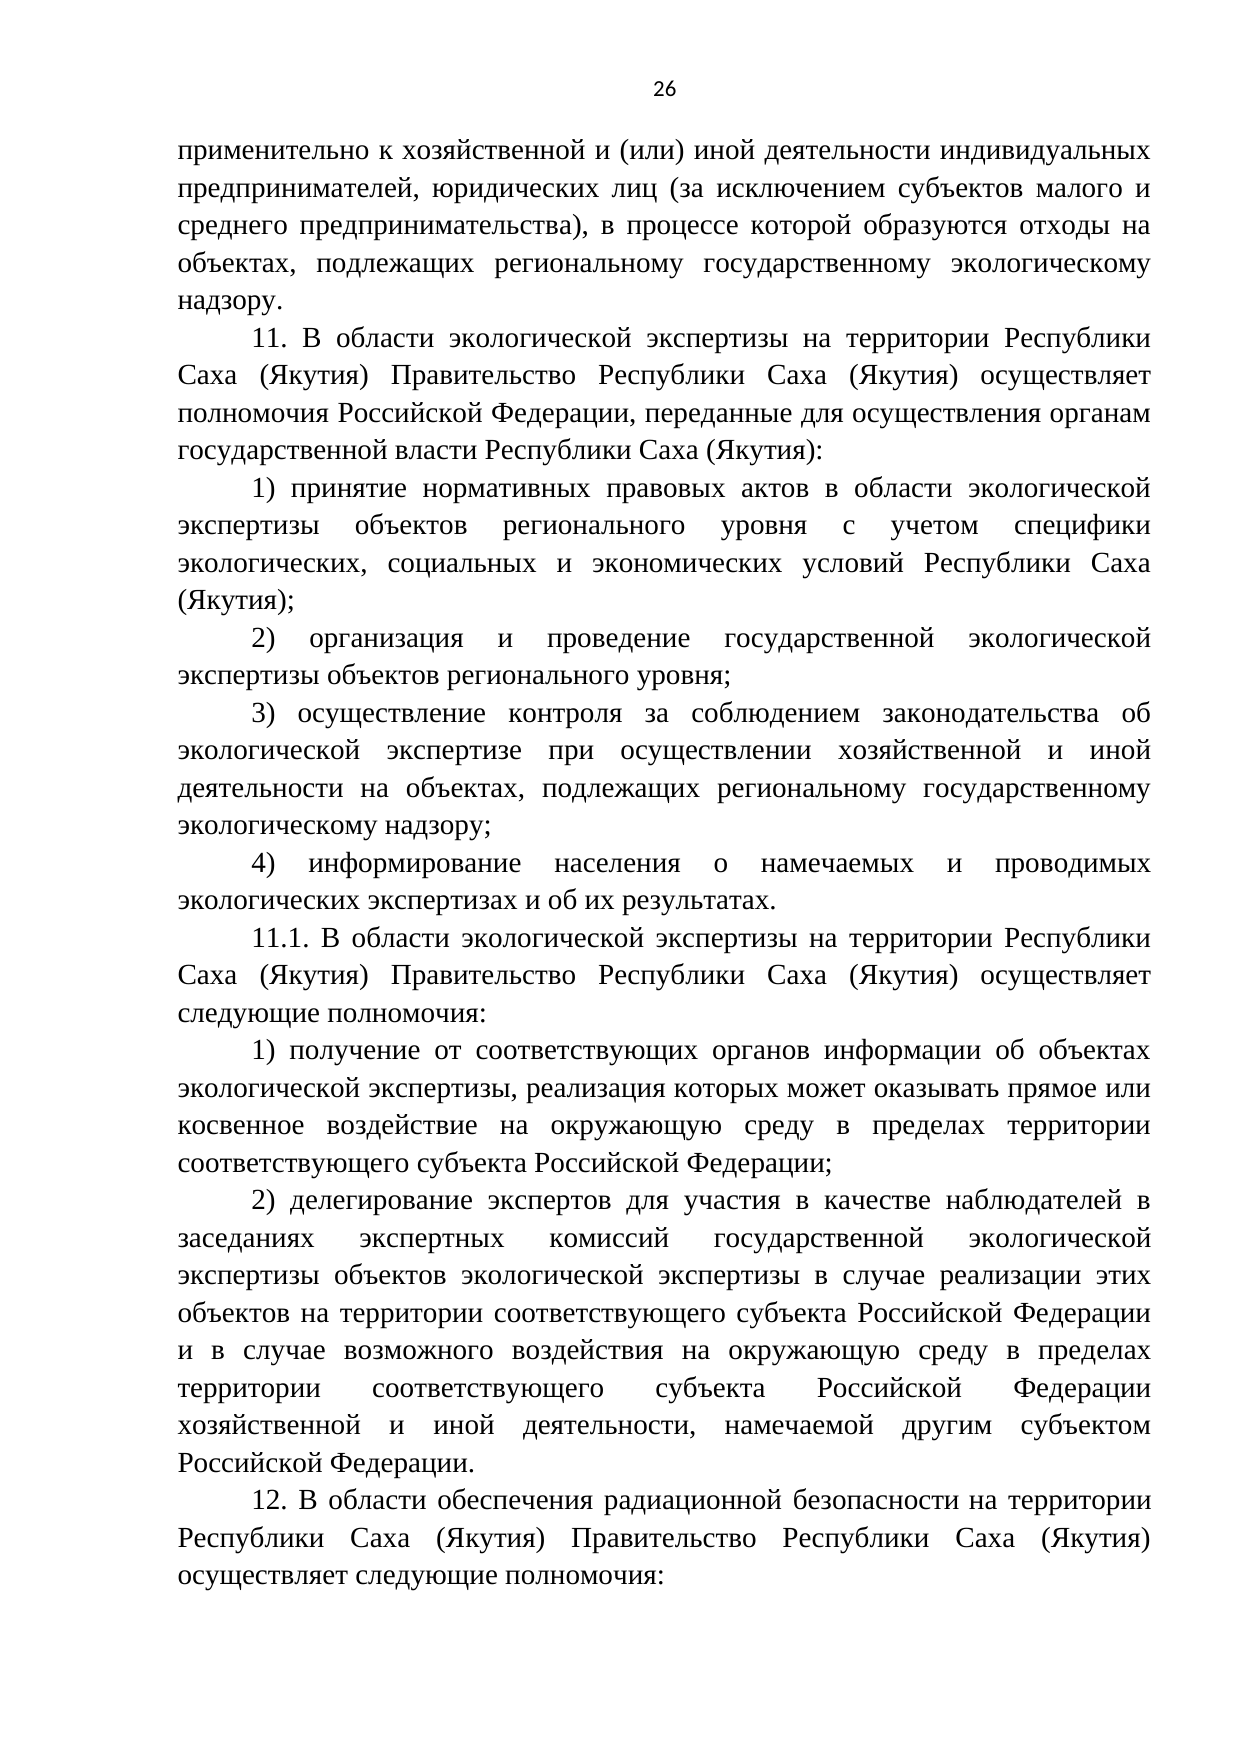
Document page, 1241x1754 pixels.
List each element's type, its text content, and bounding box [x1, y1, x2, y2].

text 2) делегирование экспертов для участия в качестве наблюдателей в заседаниях экспертных комиссий государственной экологической экспертизы объектов экологической экспертизы в случае реализации этих объектов на территории соответствующего субъекта Российской Федерации и в случае возможного воздействия на окружающую среду в пределах территории соответствующего субъекта Российской Федерации хозяйственной и иной деятельности, намечаемой другим субъектом Российской Федерации. [177, 1180, 1152, 1480]
text 11. В области экологической экспертизы на территории Республики Саха (Якутия) Правительство Республики Саха (Якутия) осуществляет полномочия Российской Федерации, переданные для осуществления органам государственной власти Республики Саха (Якутия): [177, 317, 1152, 467]
text 11.1. В области экологической экспертизы на территории Республики Саха (Якутия) Правительство Республики Саха (Якутия) осуществляет следующие полномочия: [177, 917, 1152, 1030]
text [177, 130, 1152, 317]
text 3) осуществление контроля за соблюдением законодательства об экологической экспертизе при осуществлении хозяйственной и иной деятельности на объектах, подлежащих региональному государственному экологическому надзору; [177, 692, 1152, 842]
text 12. В области обеспечения радиационной безопасности на территории Республики Саха (Якутия) Правительство Республики Саха (Якутия) осуществляет следующие полномочия: [177, 1480, 1152, 1592]
text 1) принятие нормативных правовых актов в области экологической экспертизы объектов регионального уровня с учетом специфики экологических, социальных и экономических условий Республики Саха (Якутия); [177, 467, 1152, 617]
text 4) информирование населения о намечаемых и проводимых экологических экспертизах и об их результатах. [177, 842, 1152, 917]
text 2) организация и проведение государственной экологической экспертизы объектов регионального уровня; [177, 617, 1152, 692]
text 1) получение от соответствующих органов информации об объектах экологической экспертизы, реализация которых может оказывать прямое или косвенное воздействие на окружающую среду в пределах территории соответствующего субъекта Российской Федерации; [177, 1030, 1152, 1180]
